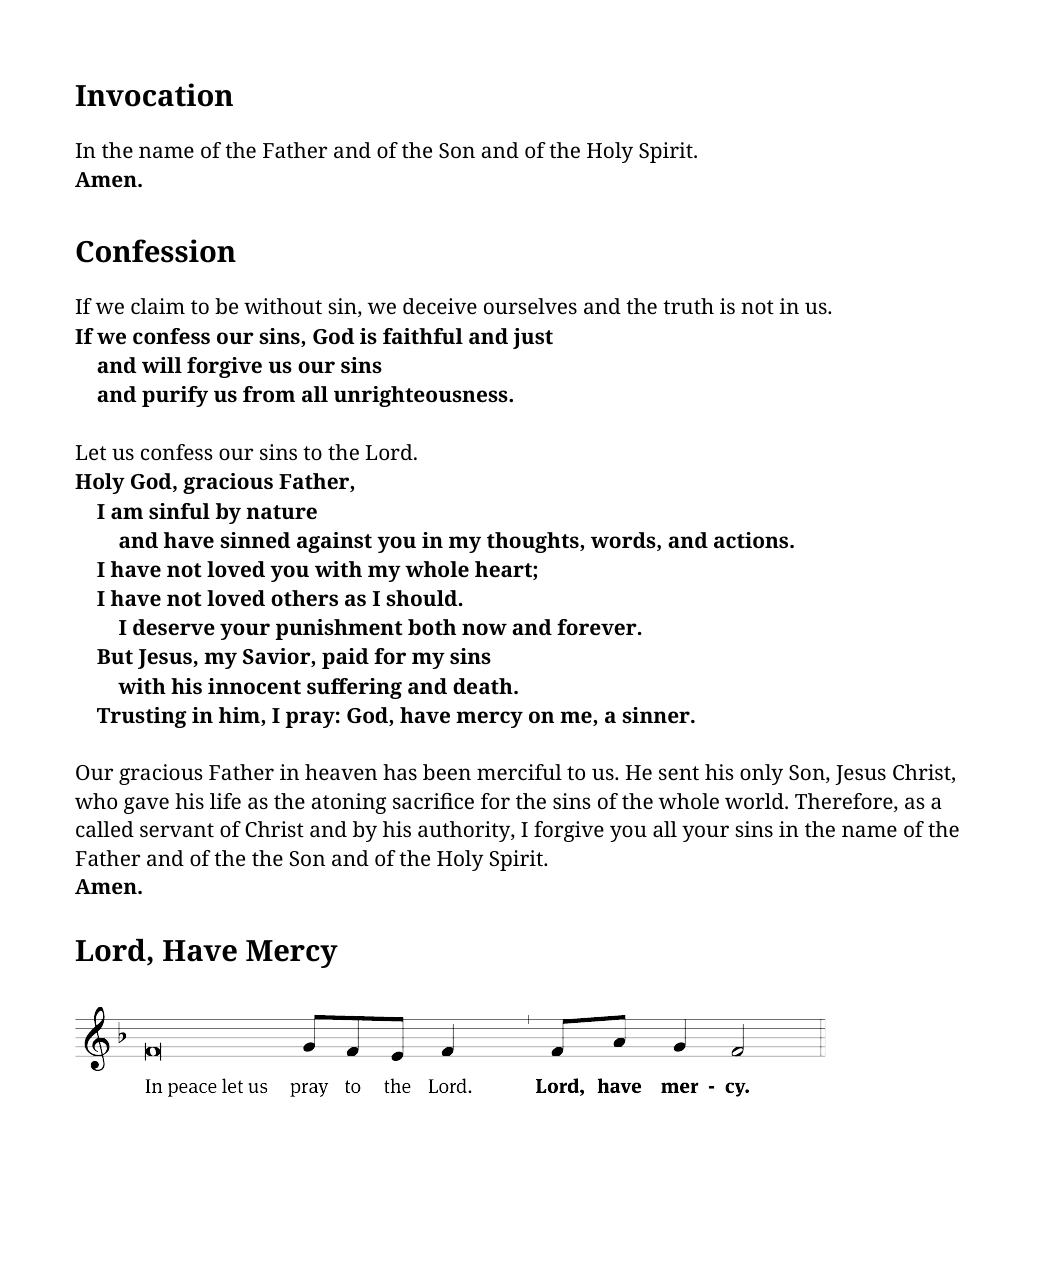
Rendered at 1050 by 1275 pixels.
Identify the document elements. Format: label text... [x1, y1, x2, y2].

text Let us confess our sins to the Lord. [75, 438, 975, 467]
text Lord, Have Mercy [75, 931, 975, 970]
picture [75, 1007, 826, 1097]
text Amen. [75, 872, 975, 901]
text If we claim to be without sin, we deceive ourselves and the truth is not in us. [75, 292, 975, 321]
text Amen. [75, 165, 975, 194]
text Confession [75, 231, 975, 271]
text If we confess our sins, God is faithful and just and will forgive us our sins and purify us from all unrighteousness. [75, 321, 975, 408]
text Invocation [75, 75, 975, 115]
text In the name of the Father and of the Son and of the Holy Spirit. [75, 136, 975, 165]
text Our gracious Father in heaven has been merciful to us. He sent his only Son, Jesus Christ, who gave his life as the atoning sacrifice for the sins of the whole world. Therefore, as a called servant of Christ and by his authority, I forgive you all your sins in the name of the Father and of the the Son and of the Holy Spirit. [75, 758, 975, 872]
text Holy God, gracious Father, I am sinful by nature and have sinned against you in my thoughts, words, and actions. I have not loved you with my whole heart; I have not loved others as I should. I deserve your punishment both now and forever. But Jesus, my Savior, paid for my sins with his innocent suffering and death. Trusting in him, I pray: God, have mercy on me, a sinner. [75, 467, 975, 729]
